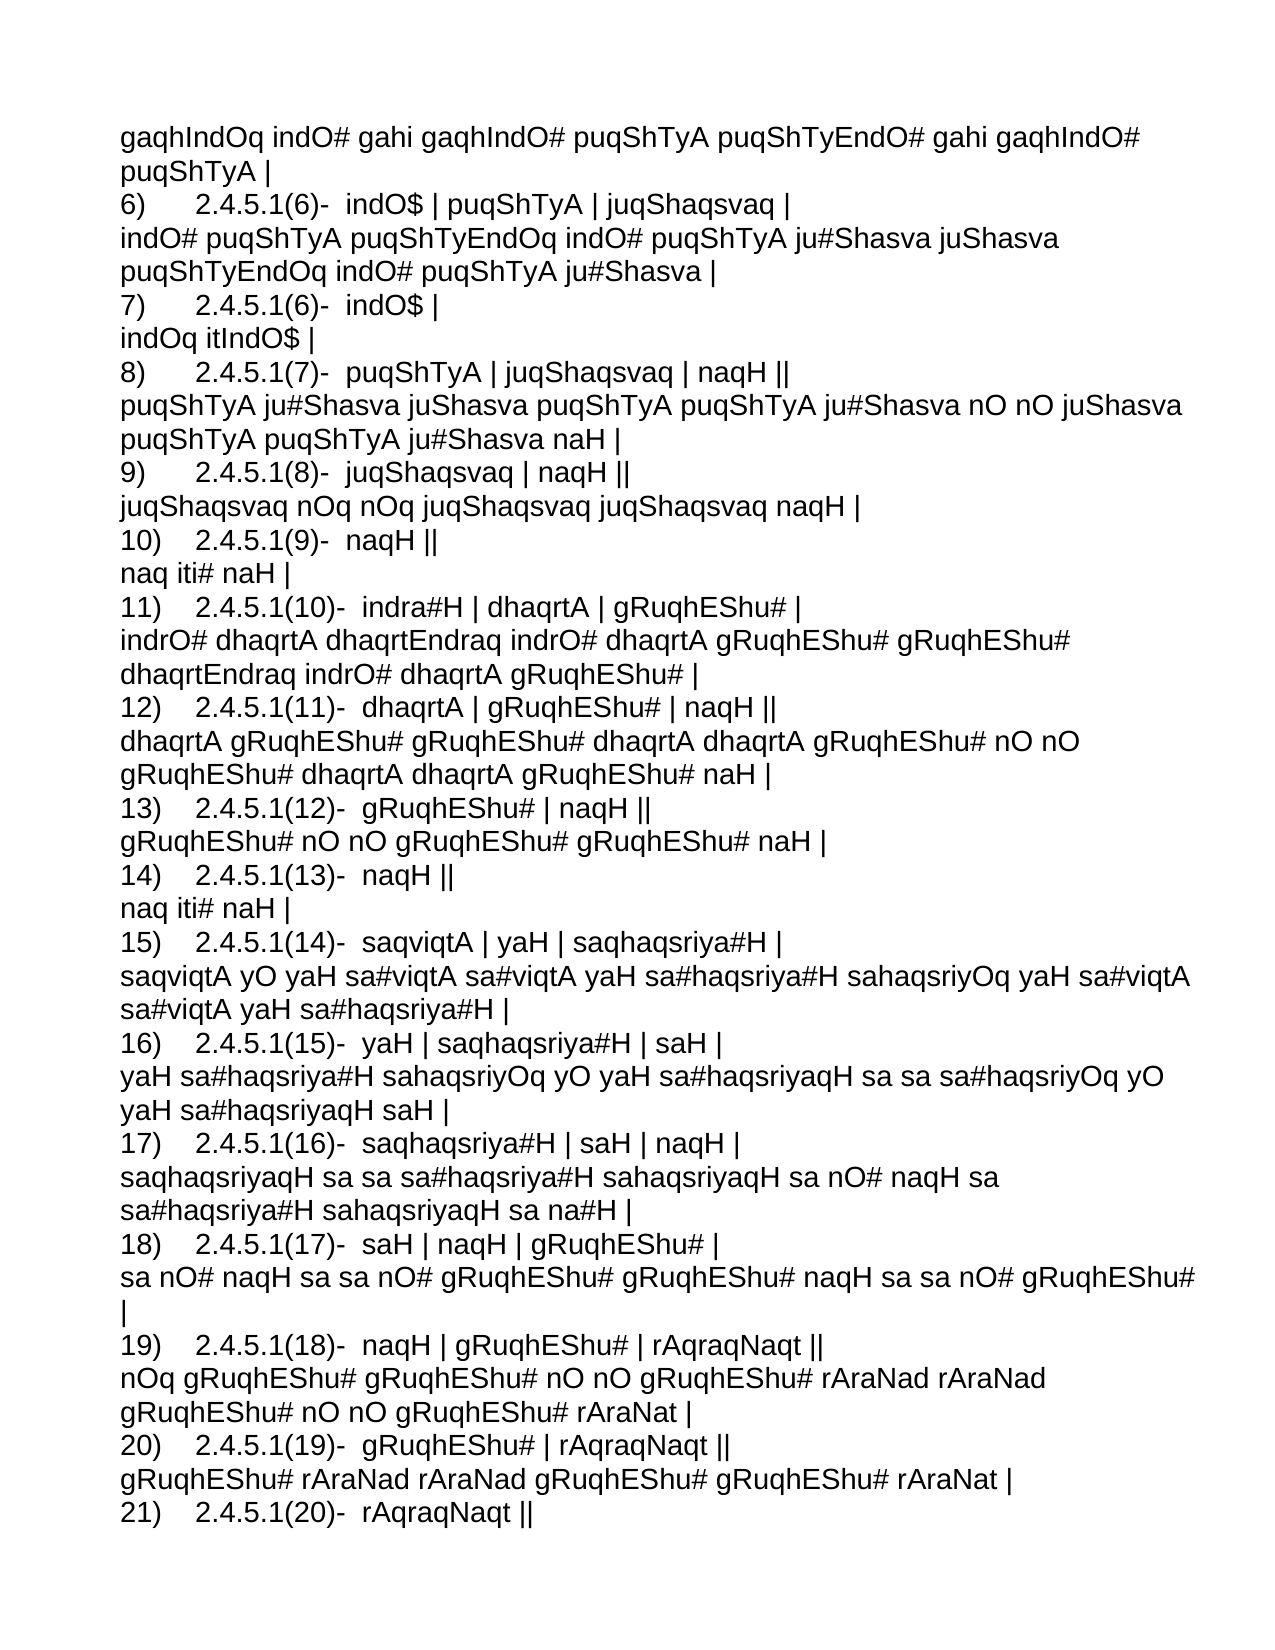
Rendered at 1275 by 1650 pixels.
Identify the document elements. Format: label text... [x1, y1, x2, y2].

text 19) 2.4.5.1(18)- naqH | gRuqhEShu# | rAqraqNaqt || [120, 1327, 1200, 1361]
text gaqhIndOq indO# gahi gaqhIndO# puqShTyA puqShTyEndO# gahi gaqhIndO# puqShTyA | [120, 120, 1200, 187]
text gRuqhEShu# rAraNad rAraNad gRuqhEShu# gRuqhEShu# rAraNat | [120, 1462, 1200, 1495]
text indrO# dhaqrtA dhaqrtEndraq indrO# dhaqrtA gRuqhEShu# gRuqhEShu# dhaqrtEndraq indrO# dhaqrtA gRuqhEShu# | [120, 623, 1200, 690]
text 20) 2.4.5.1(19)- gRuqhEShu# | rAqraqNaqt || [120, 1428, 1200, 1462]
text 12) 2.4.5.1(11)- dhaqrtA | gRuqhEShu# | naqH || [120, 690, 1200, 724]
text puqShTyA ju#Shasva juShasva puqShTyA puqShTyA ju#Shasva nO nO juShasva puqShTyA puqShTyA ju#Shasva naH | [120, 388, 1200, 455]
text 21) 2.4.5.1(20)- rAqraqNaqt || [120, 1495, 1200, 1529]
text 9) 2.4.5.1(8)- juqShaqsvaq | naqH || [120, 455, 1200, 489]
text gRuqhEShu# nO nO gRuqhEShu# gRuqhEShu# naH | [120, 824, 1200, 858]
text juqShaqsvaq nOq nOq juqShaqsvaq juqShaqsvaq naqH | [120, 489, 1200, 522]
text nOq gRuqhEShu# gRuqhEShu# nO nO gRuqhEShu# rAraNad rAraNad gRuqhEShu# nO nO gRuqhEShu# rAraNat | [120, 1361, 1200, 1428]
text 11) 2.4.5.1(10)- indra#H | dhaqrtA | gRuqhEShu# | [120, 589, 1200, 623]
text 17) 2.4.5.1(16)- saqhaqsriya#H | saH | naqH | [120, 1126, 1200, 1160]
text 10) 2.4.5.1(9)- naqH || [120, 522, 1200, 556]
text 7) 2.4.5.1(6)- indO$ | [120, 288, 1200, 321]
text yaH sa#haqsriya#H sahaqsriyOq yO yaH sa#haqsriyaqH sa sa sa#haqsriyOq yO yaH sa#haqsriyaqH saH | [120, 1059, 1200, 1126]
text 6) 2.4.5.1(6)- indO$ | puqShTyA | juqShaqsvaq | [120, 187, 1200, 221]
text indO# puqShTyA puqShTyEndOq indO# puqShTyA ju#Shasva juShasva puqShTyEndOq indO# puqShTyA ju#Shasva | [120, 221, 1200, 288]
text indOq itIndO$ | [120, 321, 1200, 355]
text 16) 2.4.5.1(15)- yaH | saqhaqsriya#H | saH | [120, 1026, 1200, 1059]
text 13) 2.4.5.1(12)- gRuqhEShu# | naqH || [120, 791, 1200, 824]
text 14) 2.4.5.1(13)- naqH || [120, 858, 1200, 891]
text 18) 2.4.5.1(17)- saH | naqH | gRuqhEShu# | [120, 1227, 1200, 1260]
text dhaqrtA gRuqhEShu# gRuqhEShu# dhaqrtA dhaqrtA gRuqhEShu# nO nO gRuqhEShu# dhaqrtA dhaqrtA gRuqhEShu# naH | [120, 724, 1200, 791]
text saqhaqsriyaqH sa sa sa#haqsriya#H sahaqsriyaqH sa nO# naqH sa sa#haqsriya#H sahaqsriyaqH sa na#H | [120, 1160, 1200, 1227]
text 8) 2.4.5.1(7)- puqShTyA | juqShaqsvaq | naqH || [120, 355, 1200, 388]
text naq iti# naH | [120, 891, 1200, 925]
text naq iti# naH | [120, 556, 1200, 589]
text saqviqtA yO yaH sa#viqtA sa#viqtA yaH sa#haqsriya#H sahaqsriyOq yaH sa#viqtA sa#viqtA yaH sa#haqsriya#H | [120, 958, 1200, 1026]
text 15) 2.4.5.1(14)- saqviqtA | yaH | saqhaqsriya#H | [120, 925, 1200, 958]
text sa nO# naqH sa sa nO# gRuqhEShu# gRuqhEShu# naqH sa sa nO# gRuqhEShu# | [120, 1260, 1200, 1327]
